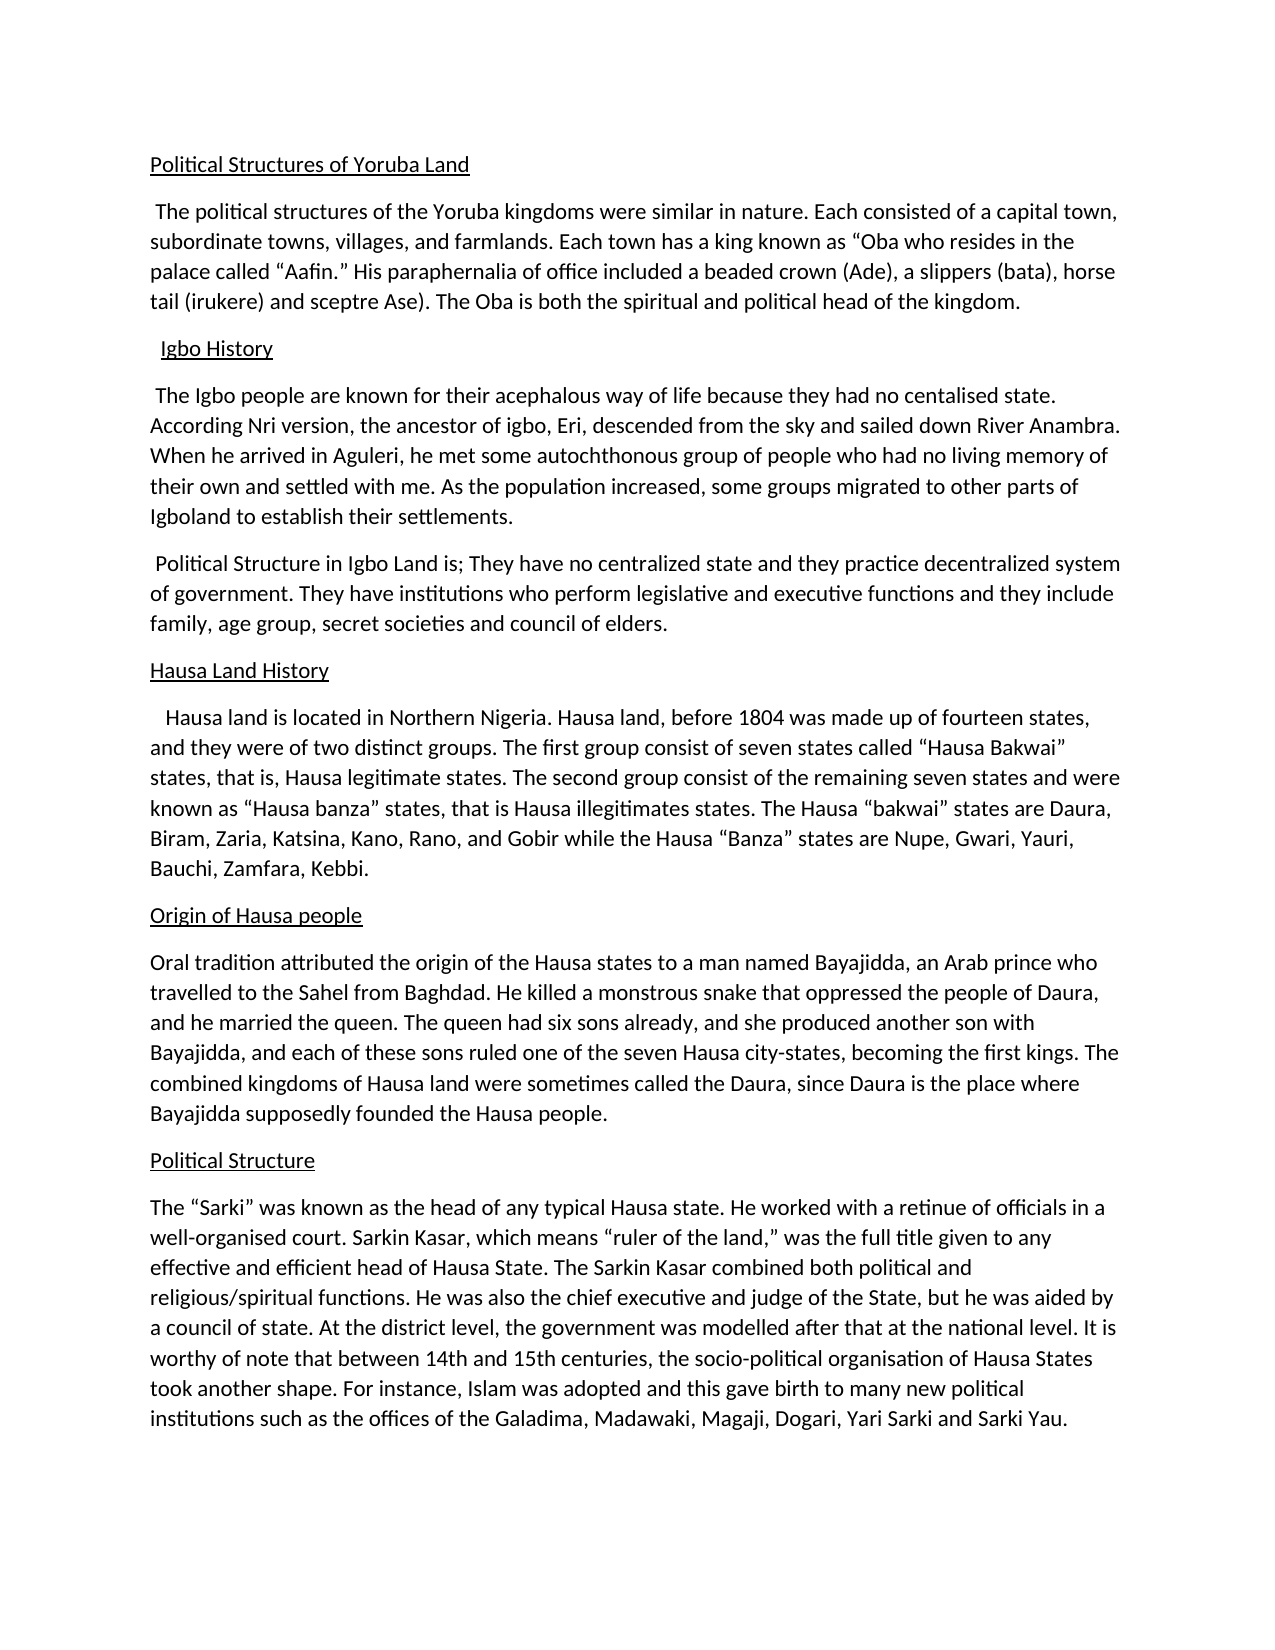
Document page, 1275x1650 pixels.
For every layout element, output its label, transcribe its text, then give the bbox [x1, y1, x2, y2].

text Origin of Hausa people [150, 901, 1125, 929]
text The political structures of the Yoruba kingdoms were similar in nature. Each consisted of a capital town, subordinate towns, villages, and farmlands. Each town has a king known as “Oba who resides in the palace called “Aafin.” His paraphernalia of office included a beaded crown (Ade), a slippers (bata), horse tail (irukere) and sceptre Ase). The Oba is both the spiritual and political head of the kingdom. [150, 197, 1125, 316]
text Hausa Land History [150, 656, 1125, 684]
text Political Structure [150, 1146, 1125, 1174]
text Igbo History [150, 334, 1125, 362]
text Political Structures of Yoruba Land [150, 150, 1125, 178]
text Hausa land is located in Northern Nigeria. Hausa land, before 1804 was made up of fourteen states, and they were of two distinct groups. The first group consist of seven states called “Hausa Bakwai” states, that is, Hausa legitimate states. The second group consist of the remaining seven states and were known as “Hausa banza” states, that is Hausa illegitimates states. The Hausa “bakwai” states are Daura, Biram, Zaria, Katsina, Kano, Rano, and Gobir while the Hausa “Banza” states are Nupe, Gwari, Yauri, Bauchi, Zamfara, Kebbi. [150, 703, 1125, 882]
text Oral tradition attributed the origin of the Hausa states to a man named Bayajidda, an Arab prince who travelled to the Sahel from Baghdad. He killed a monstrous snake that oppressed the people of Daura, and he married the queen. The queen had six sons already, and she produced another son with Bayajidda, and each of these sons ruled one of the seven Hausa city-states, becoming the first kings. The combined kingdoms of Hausa land were sometimes called the Daura, since Daura is the place where Bayajidda supposedly founded the Hausa people. [150, 948, 1125, 1127]
text Political Structure in Igbo Land is; They have no centralized state and they practice decentralized system of government. They have institutions who perform legislative and executive functions and they include family, age group, secret societies and council of elders. [150, 549, 1125, 637]
text The “Sarki” was known as the head of any typical Hausa state. He worked with a retinue of officials in a well-organised court. Sarkin Kasar, which means “ruler of the land,” was the full title given to any effective and efficient head of Hausa State. The Sarkin Kasar combined both political and religious/spiritual functions. He was also the chief executive and judge of the State, but he was aided by a council of state. At the district level, the government was modelled after that at the national level. It is worthy of note that between 14th and 15th centuries, the socio-political organisation of Hausa States took another shape. For instance, Islam was adopted and this gave birth to many new political institutions such as the offices of the Galadima, Madawaki, Magaji, Dogari, Yari Sarki and Sarki Yau. [150, 1193, 1125, 1432]
text The Igbo people are known for their acephalous way of life because they had no centalised state. According Nri version, the ancestor of igbo, Eri, descended from the sky and sailed down River Anambra. When he arrived in Aguleri, he met some autochthonous group of people who had no living memory of their own and settled with me. As the population increased, some groups migrated to other parts of Igboland to establish their settlements. [150, 381, 1125, 530]
